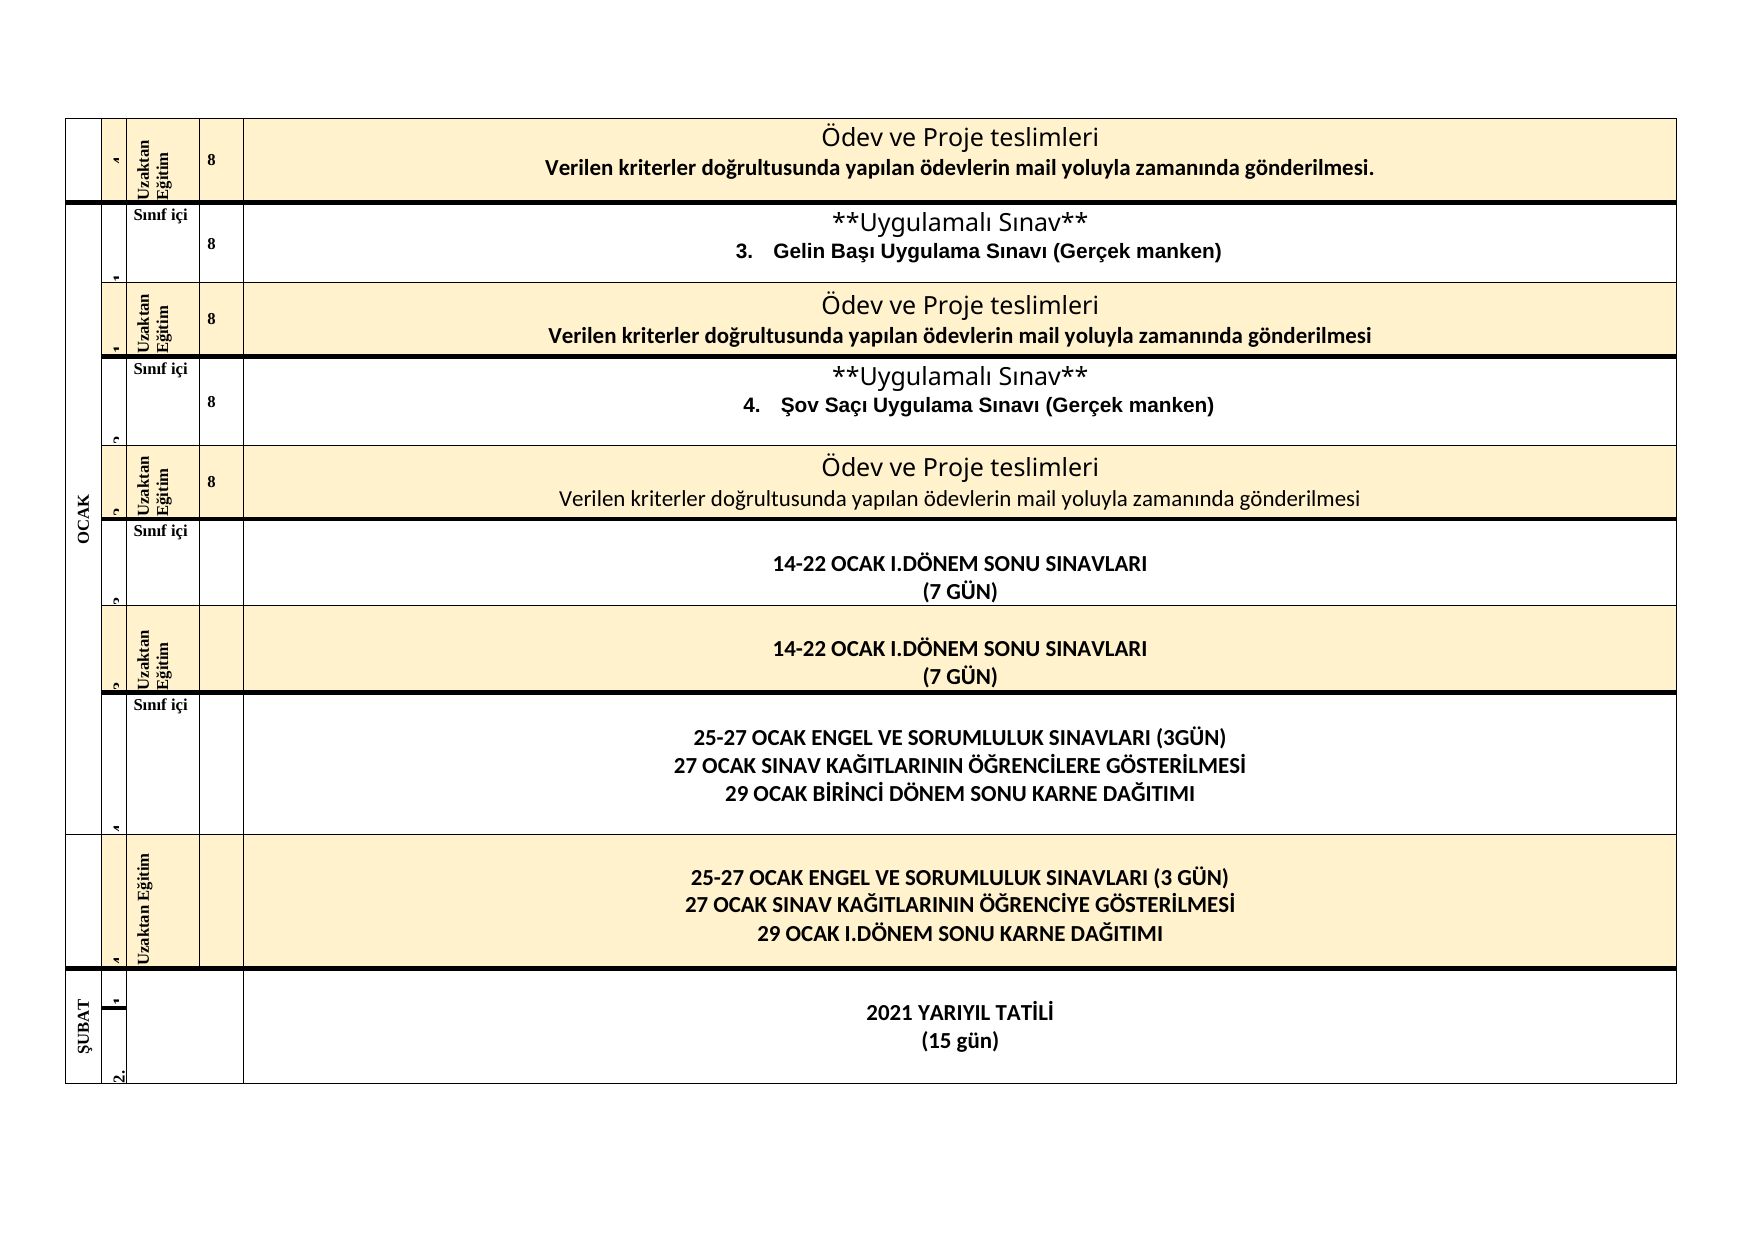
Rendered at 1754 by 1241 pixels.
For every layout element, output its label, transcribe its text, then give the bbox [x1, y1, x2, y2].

table_cell Uzaktan Eğitim [127, 446, 199, 517]
table_cell Sınıf içi [127, 359, 199, 445]
table_cell 2. [102, 446, 126, 517]
table_cell Uzaktan Eğitim [127, 283, 199, 354]
table_cell Uzaktan Eğitim [127, 835, 199, 966]
table_cell [200, 835, 243, 966]
table_cell [127, 971, 243, 1083]
table_cell 25-27 OCAK ENGEL VE SORUMLULUK SINAVLARI (3GÜN) 27 OCAK SINAV KAĞITLARININ ÖĞRENCİLERE GÖSTERİLMESİ 29 OCAK BİRİNCİ DÖNEM SONU KARNE DAĞITIMI [244, 695, 1676, 833]
table_cell Sınıf içi [127, 695, 199, 833]
table_cell [200, 695, 243, 833]
table_cell 8 [200, 119, 243, 200]
table_cell 8 [200, 205, 243, 282]
table_cell 8 [200, 283, 243, 354]
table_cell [244, 119, 1676, 200]
table_cell [200, 606, 243, 690]
table_cell 3. [102, 521, 126, 605]
table_cell 8 [200, 359, 243, 445]
table_cell 2. [102, 1010, 126, 1083]
table_cell 1. [102, 971, 126, 1006]
table_cell ŞUBAT [66, 971, 101, 1083]
table_cell Sınıf içi [127, 205, 199, 282]
table_cell 14-22 OCAK I.DÖNEM SONU SINAVLARI (7 GÜN) [244, 606, 1676, 690]
table_cell 2021 YARIYIL TATİLİ (15 gün) [244, 971, 1676, 1083]
table_cell 1. [102, 205, 126, 282]
table_cell 3. [102, 606, 126, 690]
table_cell 4. [102, 119, 126, 200]
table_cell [244, 205, 1676, 282]
table_cell **Uygulamalı Sınav** Şov Saçı Uygulama Sınavı (Gerçek manken) [244, 359, 1676, 445]
table_cell Uzaktan Eğitim [127, 119, 199, 200]
table_cell OCAK [66, 205, 101, 833]
table_cell 8 [200, 446, 243, 517]
table_cell Ödev ve Proje teslimleri Verilen kriterler doğrultusunda yapılan ödevlerin mail yoluyla zamanında gönderilmesi [244, 446, 1676, 517]
table_cell 1. [102, 283, 126, 354]
table_cell [200, 521, 243, 605]
table_cell 4. [102, 835, 126, 966]
table_cell 14-22 OCAK I.DÖNEM SONU SINAVLARI (7 GÜN) [244, 521, 1676, 605]
table_cell 25-27 OCAK ENGEL VE SORUMLULUK SINAVLARI (3 GÜN) 27 OCAK SINAV KAĞITLARININ ÖĞRENCİYE GÖSTERİLMESİ 29 OCAK I.DÖNEM SONU KARNE DAĞITIMI [244, 835, 1676, 966]
table_cell Ödev ve Proje teslimleri Verilen kriterler doğrultusunda yapılan ödevlerin mail yoluyla zamanında gönderilmesi [244, 283, 1676, 354]
table_cell 2. [102, 359, 126, 445]
table_cell Sınıf içi [127, 521, 199, 605]
table_cell 4. [102, 695, 126, 833]
table_cell Uzaktan Eğitim [127, 606, 199, 690]
table_cell [66, 835, 101, 966]
